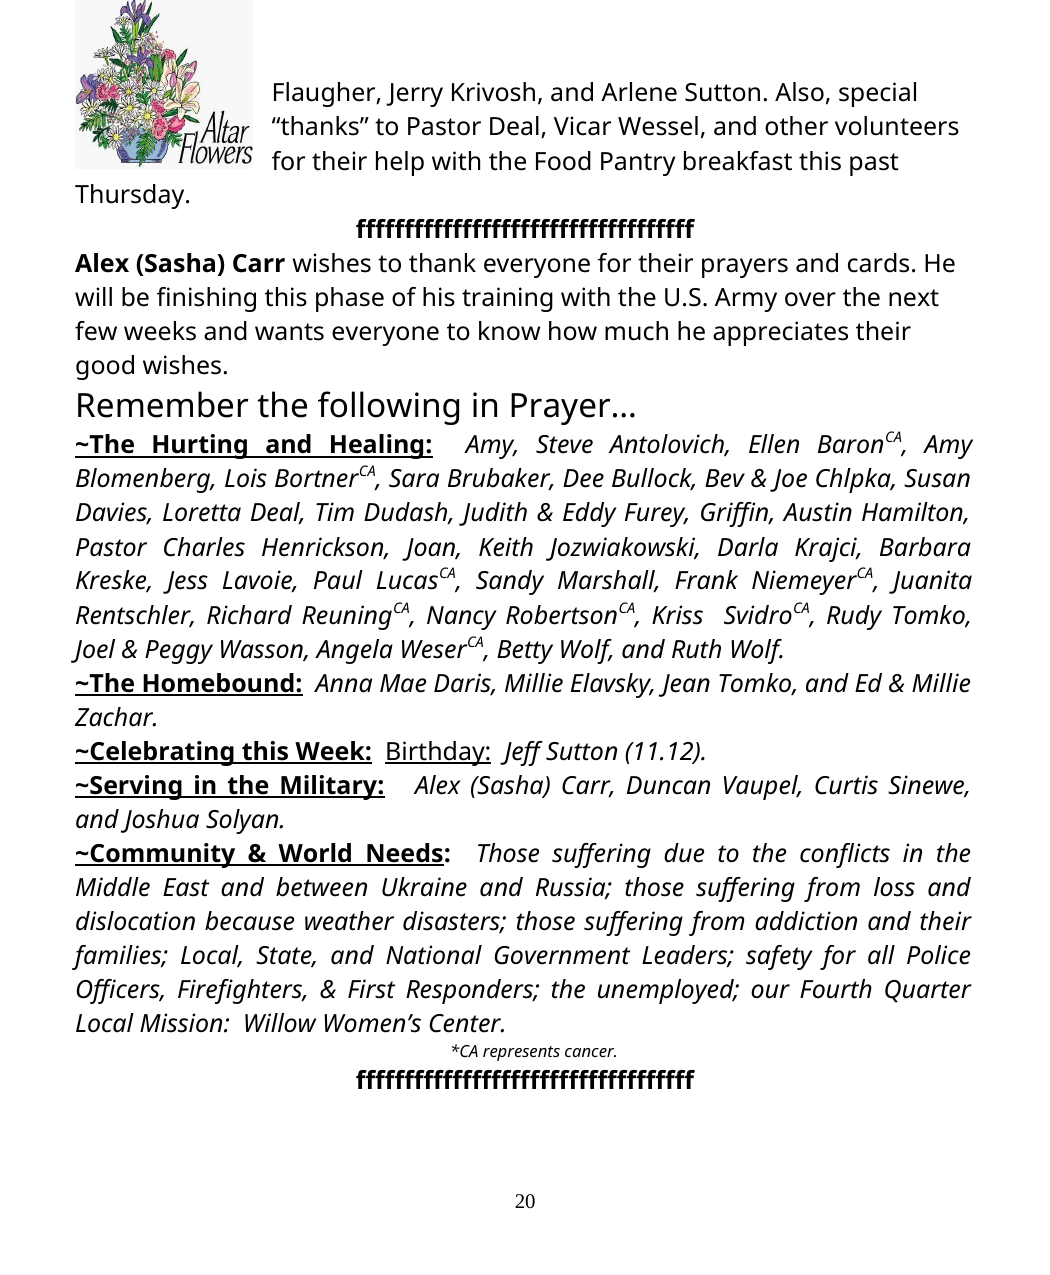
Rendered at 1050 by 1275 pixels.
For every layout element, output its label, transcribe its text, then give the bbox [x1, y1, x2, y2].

text Remember the following in Prayer… [75, 382, 975, 427]
picture [75, 0, 253, 169]
text ~Community & World Needs: Those suffering due to the conflicts in the Middle East and between Ukraine and Russia; those suffering from loss and dislocation because weather disasters; those suffering from addiction and their families; Local, State, and National Government Leaders; safety for all Police Officers, Firefighters, & First Responders; the unemployed; our Fourth Quarter Local Mission: Willow Women’s Center. [75, 836, 975, 1040]
text fffffffffffffffffffffffffffffffffff [75, 211, 975, 245]
text ~Celebrating this Week: Birthday: Jeff Sutton (11.12). [75, 733, 975, 768]
text ~The Homebound: Anna Mae Daris, Millie Elavsky, Jean Tomko, and Ed & Millie Zachar. [75, 665, 975, 733]
text Alex (Sasha) Carr wishes to thank everyone for their prayers and cards. He will be finishing this phase of his training with the U.S. Army over the next few weeks and wants everyone to know how much he appreciates their good wishes. [75, 245, 975, 382]
text fffffffffffffffffffffffffffffffffff [75, 1063, 975, 1097]
text *CA represents cancer. [375, 1040, 975, 1063]
text ~Serving in the Military: Alex (Sasha) Carr, Duncan Vaupel, Curtis Sinewe, and Joshua Solyan. [75, 768, 975, 836]
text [75, 75, 975, 211]
text ~The Hurting and Healing: Amy, Steve Antolovich, Ellen BaronCA, Amy Blomenberg, Lois BortnerCA, Sara Brubaker, Dee Bullock, Bev & Joe Chlpka, Susan Davies, Loretta Deal, Tim Dudash, Judith & Eddy Furey, Griffin, Austin Hamilton, Pastor Charles Henrickson, Joan, Keith Jozwiakowski, Darla Krajci, Barbara Kreske, Jess Lavoie, Paul LucasCA, Sandy Marshall, Frank NiemeyerCA, Juanita Rentschler, Richard ReuningCA, Nancy RobertsonCA, Kriss SvidroCA, Rudy Tomko, Joel & Peggy Wasson, Angela WeserCA, Betty Wolf, and Ruth Wolf. [75, 427, 975, 665]
